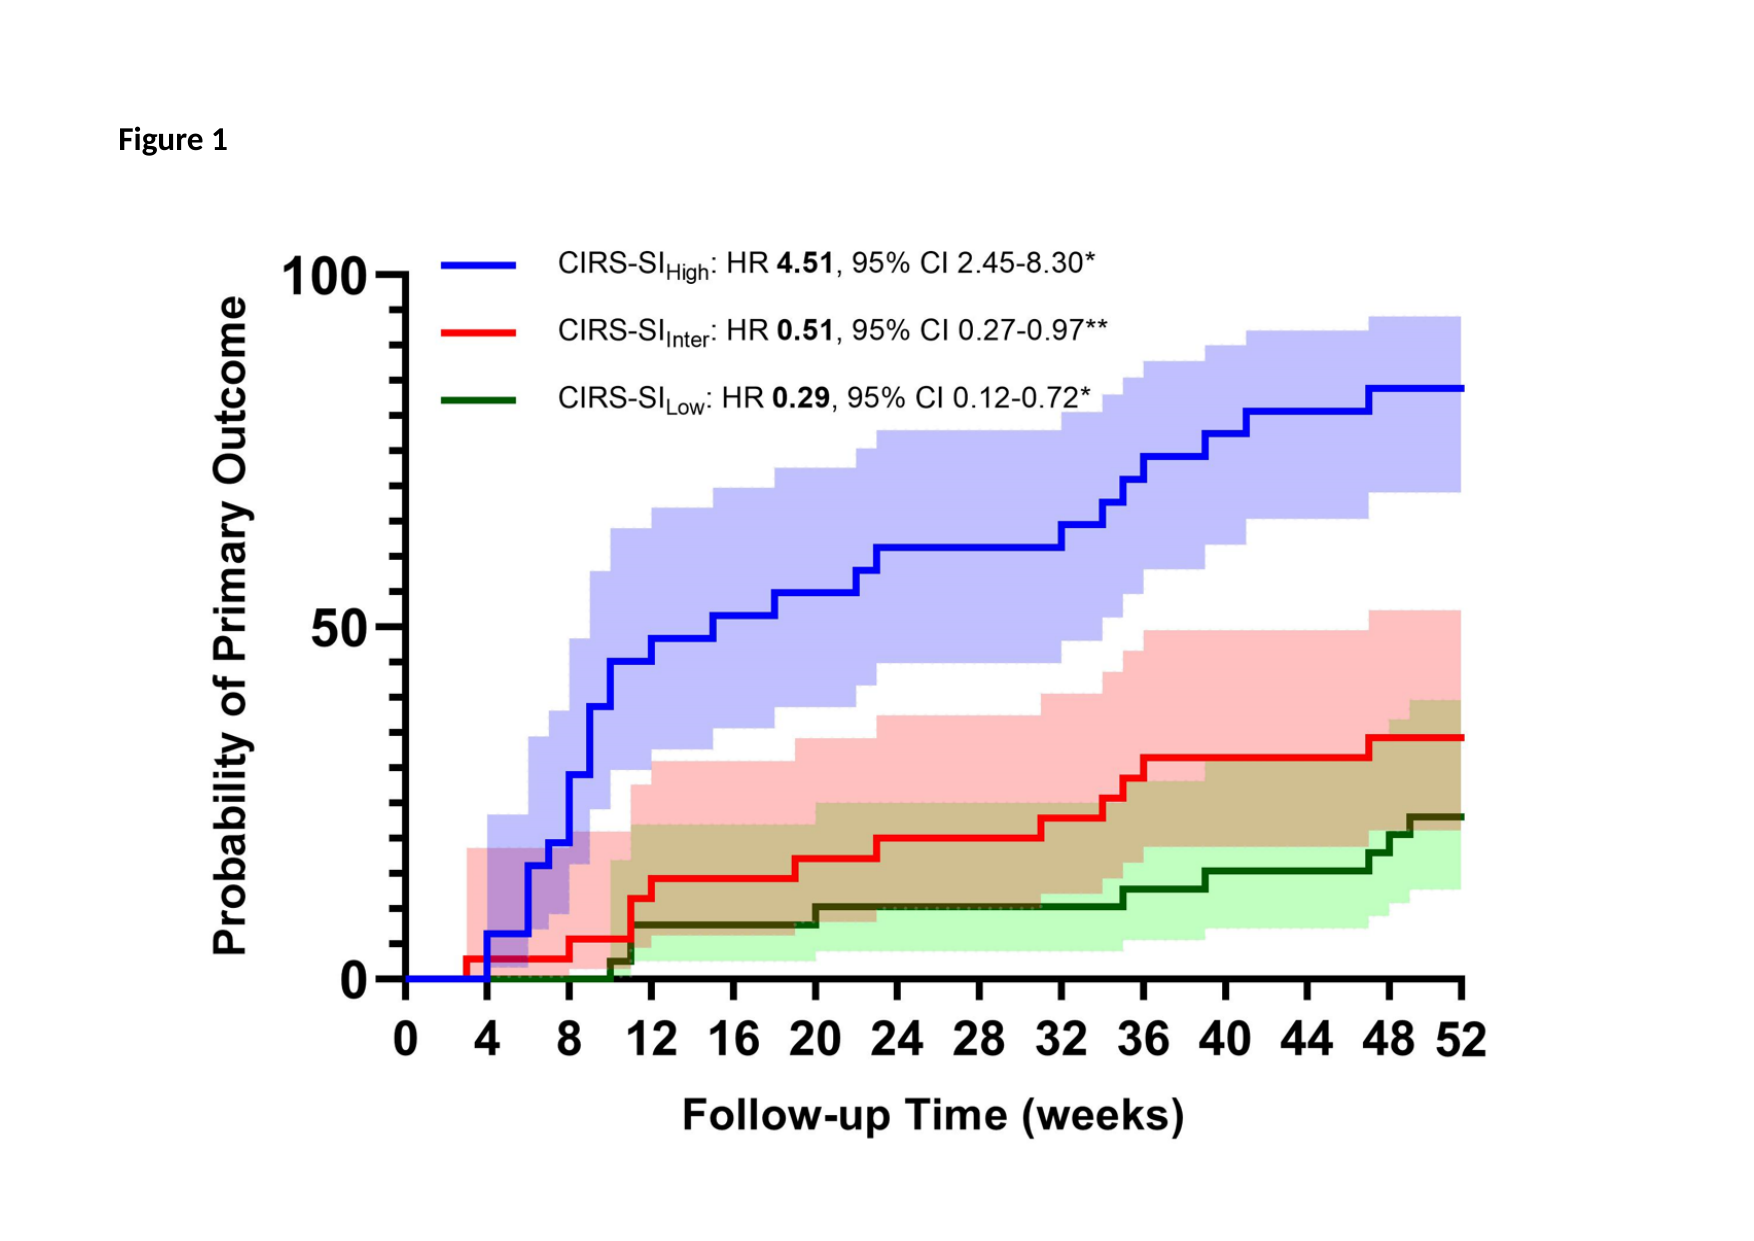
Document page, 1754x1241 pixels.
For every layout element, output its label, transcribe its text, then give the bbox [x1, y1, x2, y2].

picture [158, 181, 1611, 1185]
text Figure 1 [118, 118, 1606, 159]
